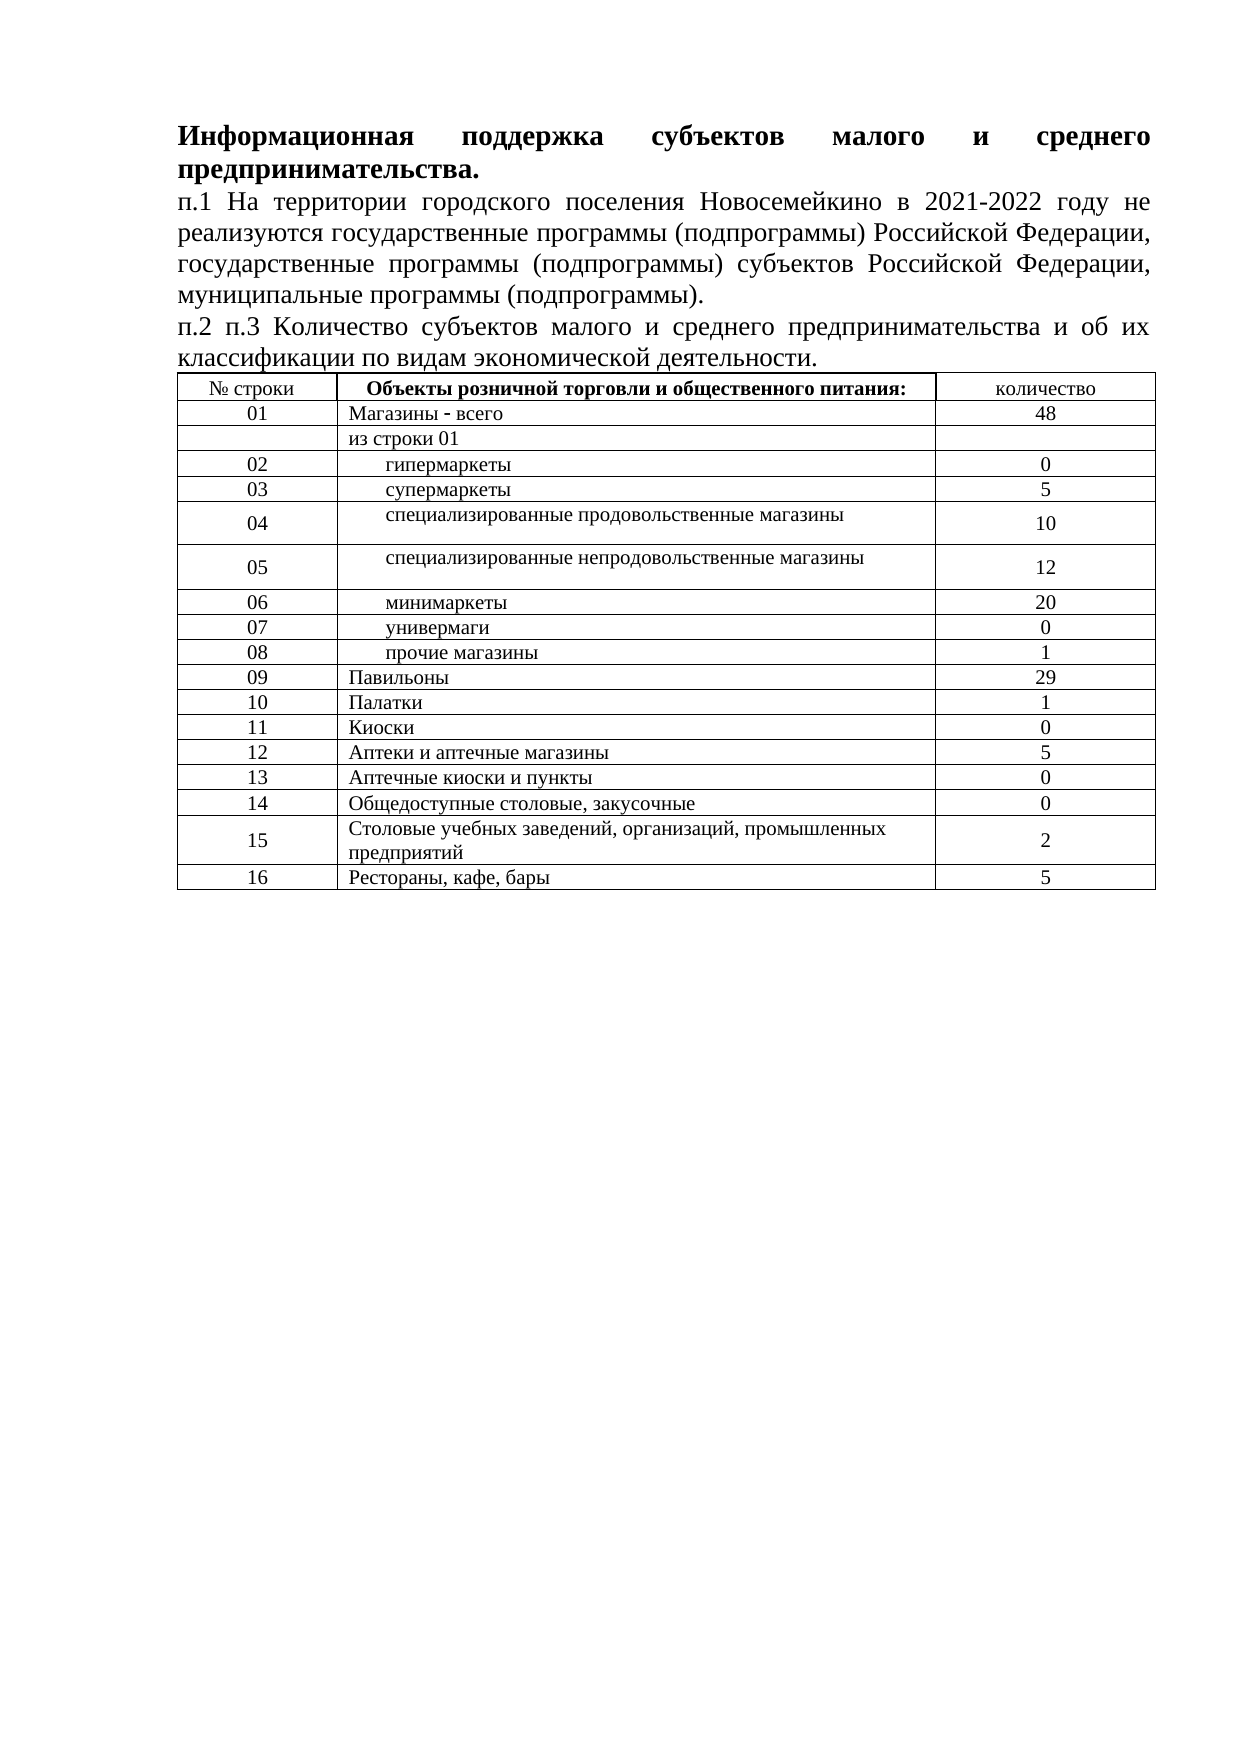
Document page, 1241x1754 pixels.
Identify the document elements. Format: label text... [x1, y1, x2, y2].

table_cell супермаркеты [338, 477, 935, 501]
table_cell 12 [936, 545, 1155, 588]
table_cell 01 [178, 401, 337, 425]
table_cell 15 [178, 816, 337, 864]
table_cell минимаркеты [338, 590, 935, 614]
table_cell 29 [936, 665, 1155, 689]
table_cell 14 [178, 790, 337, 814]
table_cell гипермаркеты [338, 451, 935, 476]
table_cell 02 [178, 451, 337, 476]
table_cell Аптеки и аптечные магазины [338, 740, 935, 764]
table_cell универмаги [338, 615, 935, 639]
table_cell 12 [178, 740, 337, 764]
table_cell 1 [936, 690, 1155, 714]
text Информационная поддержка субъектов малого и среднего предпринимательства. [177, 118, 1152, 185]
table_cell 06 [178, 590, 337, 614]
table_cell 20 [936, 590, 1155, 614]
table_cell 5 [936, 865, 1155, 889]
table_cell прочие магазины [338, 640, 935, 664]
table_cell 0 [936, 765, 1155, 789]
table_cell 13 [178, 765, 337, 789]
table_cell 04 [178, 502, 337, 544]
table_cell 16 [178, 865, 337, 889]
table_header № строки [178, 374, 336, 400]
table_cell Киоски [338, 715, 935, 739]
table_cell Палатки [338, 690, 935, 714]
table_cell 0 [936, 615, 1155, 639]
table_cell 10 [936, 502, 1155, 544]
table_cell Павильоны [338, 665, 935, 689]
text п.2 п.3 Количество субъектов малого и среднего предпринимательства и об их классификации по видам экономической деятельности. [177, 310, 1152, 372]
table_cell 1 [936, 640, 1155, 664]
table_header Объекты розничной торговли и общественного питания: [338, 374, 935, 400]
table_cell специализированные непродовольственные магазины [338, 545, 935, 588]
table_cell 0 [936, 451, 1155, 476]
table_cell Аптечные киоски и пункты [338, 765, 935, 789]
table_cell 05 [178, 545, 337, 588]
table_cell 11 [178, 715, 337, 739]
table_cell 48 [936, 401, 1155, 425]
table_cell 08 [178, 640, 337, 664]
table_cell 09 [178, 665, 337, 689]
table_cell из строки 01 [338, 426, 935, 450]
text п.1 На территории городского поселения Новосемейкино в 2021-2022 году не реализуются государственные программы (подпрограммы) Российской Федерации, государственные программы (подпрограммы) субъектов Российской Федерации, муниципальные программы (подпрограммы). [177, 185, 1152, 310]
table_cell [178, 426, 337, 450]
table_cell [936, 426, 1155, 450]
table_cell Столовые учебных заведений, организаций, промышленных предприятий [338, 816, 935, 864]
table_cell специализированные продовольственные магазины [338, 502, 935, 544]
table_cell 0 [936, 790, 1155, 814]
table_cell 10 [178, 690, 337, 714]
table_cell 03 [178, 477, 337, 501]
table_cell Общедоступные столовые, закусочные [338, 790, 935, 814]
table_cell Магазины всего [338, 401, 935, 425]
table_cell Рестораны, кафе, бары [338, 865, 935, 889]
table_cell 5 [936, 740, 1155, 764]
table_cell 0 [936, 715, 1155, 739]
table_cell 07 [178, 615, 337, 639]
table_cell 5 [936, 477, 1155, 501]
table_cell 2 [936, 816, 1155, 864]
table_header количество [937, 373, 1155, 400]
